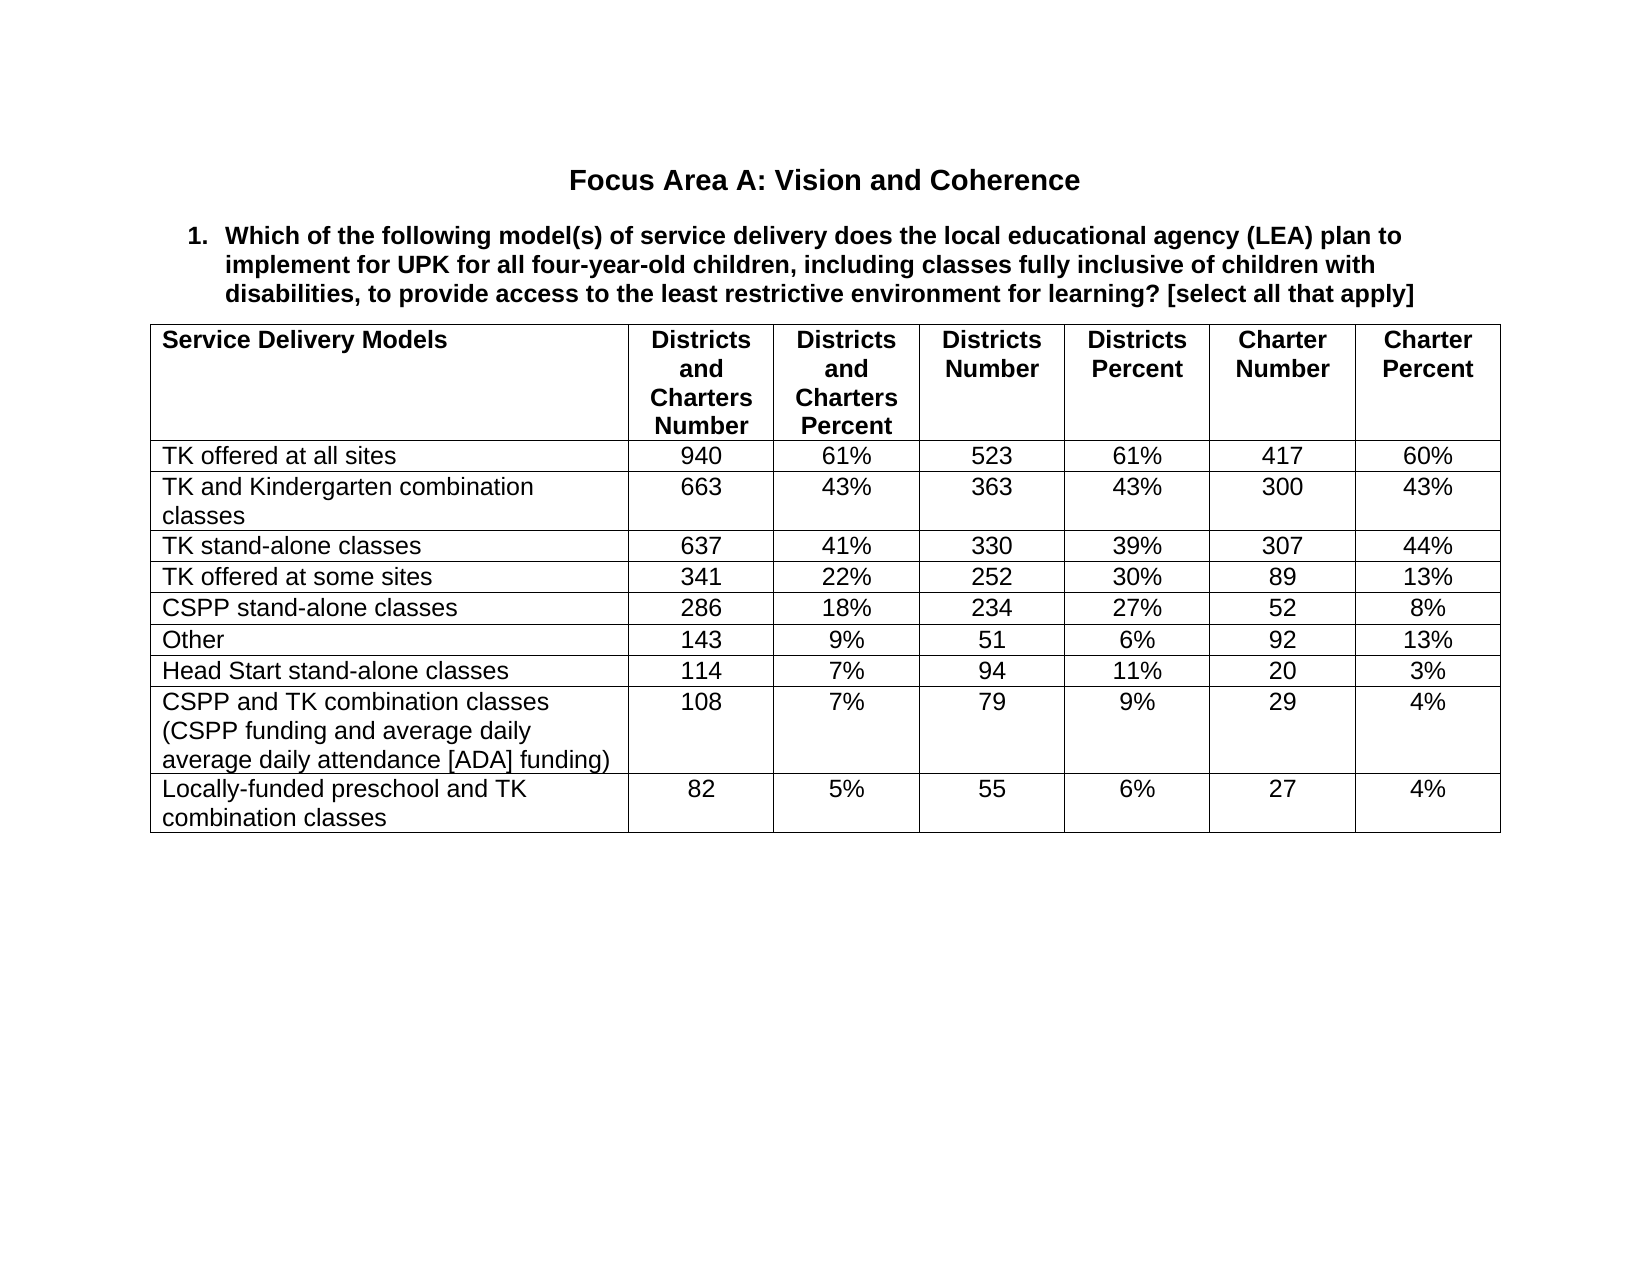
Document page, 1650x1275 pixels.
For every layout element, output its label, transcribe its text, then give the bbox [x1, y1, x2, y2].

table_cell 89 [1210, 562, 1355, 592]
table_header Service Delivery Models [151, 325, 628, 440]
table_cell 13% [1356, 625, 1500, 655]
table_header Districts and Charters Number [629, 325, 773, 440]
table_cell 307 [1210, 531, 1355, 561]
table_header Charter Percent [1356, 325, 1500, 440]
table_cell 61% [774, 441, 919, 471]
table_cell Locally-funded preschool and TK combination classes [151, 774, 628, 832]
table_cell TK and Kindergarten combination classes [151, 472, 628, 530]
table_cell Other [151, 625, 628, 655]
table_cell 18% [774, 593, 919, 623]
table_cell 11% [1065, 656, 1209, 686]
subtitle Focus Area A: Vision and Coherence [150, 162, 1500, 196]
table_cell 92 [1210, 625, 1355, 655]
table_cell 41% [774, 531, 919, 561]
table_cell 29 [1210, 687, 1355, 773]
table_cell 43% [1065, 472, 1209, 530]
table_cell 6% [1065, 625, 1209, 655]
table_cell 55 [920, 774, 1064, 832]
table_cell 4% [1356, 687, 1500, 773]
table_cell 79 [920, 687, 1064, 773]
table_cell 3% [1356, 656, 1500, 686]
table_cell 4% [1356, 774, 1500, 832]
table_cell 43% [1356, 472, 1500, 530]
table_cell 523 [920, 441, 1064, 471]
table_cell 330 [920, 531, 1064, 561]
table_cell 43% [774, 472, 919, 530]
table_cell 82 [629, 774, 773, 832]
table_cell 22% [774, 562, 919, 592]
table_cell 143 [629, 625, 773, 655]
table_cell 13% [1356, 562, 1500, 592]
table_cell Head Start stand-alone classes [151, 656, 628, 686]
table_header Districts Number [920, 325, 1064, 440]
table_cell TK offered at some sites [151, 562, 628, 592]
table_cell 6% [1065, 774, 1209, 832]
table_cell 286 [629, 593, 773, 623]
table_cell 341 [629, 562, 773, 592]
table_cell 9% [774, 625, 919, 655]
table_cell 234 [920, 593, 1064, 623]
table_cell 940 [629, 441, 773, 471]
table_cell 417 [1210, 441, 1355, 471]
table_cell 363 [920, 472, 1064, 530]
table_cell 52 [1210, 593, 1355, 623]
table_cell 27% [1065, 593, 1209, 623]
table_cell 30% [1065, 562, 1209, 592]
table_cell 663 [629, 472, 773, 530]
table_cell 9% [1065, 687, 1209, 773]
table_cell 5% [774, 774, 919, 832]
table_cell 300 [1210, 472, 1355, 530]
table_cell 39% [1065, 531, 1209, 561]
table_cell 637 [629, 531, 773, 561]
table_cell CSPP stand-alone classes [151, 593, 628, 623]
table_cell 51 [920, 625, 1064, 655]
table_header Districts Percent [1065, 325, 1209, 440]
list Which of the following model(s) of service delivery does the local educational agency (LEA) plan to implement for UPK for all four-year-old children, including classes fully inclusive of children with disabilities, to provide access to the least restrictive environment for learning? [select all that apply] [187, 221, 1500, 307]
table_cell 114 [629, 656, 773, 686]
table_cell 7% [774, 656, 919, 686]
table_cell CSPP and TK combination classes (CSPP funding and average daily average daily attendance [ADA] funding) [151, 687, 628, 773]
table_cell 60% [1356, 441, 1500, 471]
table_cell 61% [1065, 441, 1209, 471]
table_cell 108 [629, 687, 773, 773]
table_cell TK offered at all sites [151, 441, 628, 471]
table_header Charter Number [1210, 325, 1355, 440]
table_header Districts and Charters Percent [774, 325, 919, 440]
table_cell 44% [1356, 531, 1500, 561]
table_cell 7% [774, 687, 919, 773]
table_cell 252 [920, 562, 1064, 592]
table_cell 27 [1210, 774, 1355, 832]
table_cell TK stand-alone classes [151, 531, 628, 561]
table_cell 94 [920, 656, 1064, 686]
table_cell 8% [1356, 593, 1500, 623]
table_cell 20 [1210, 656, 1355, 686]
